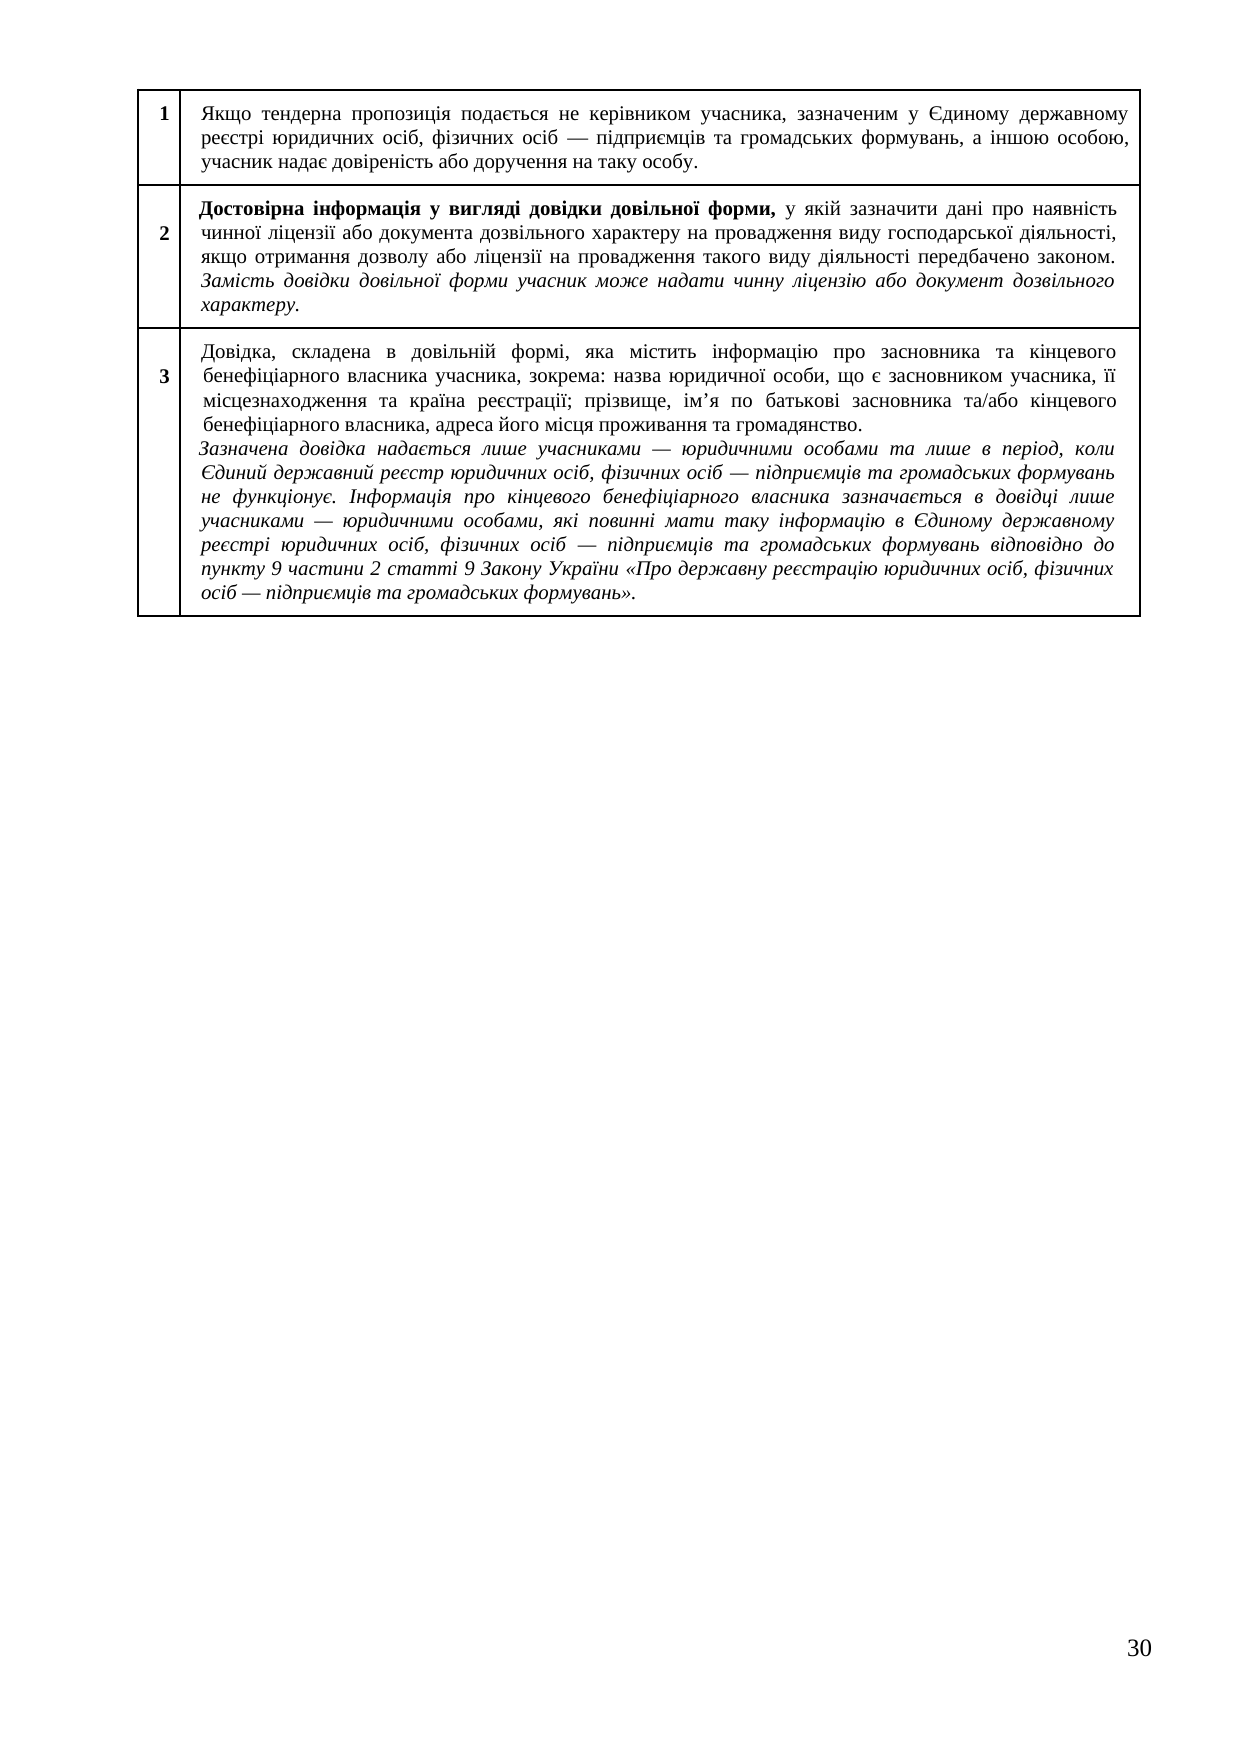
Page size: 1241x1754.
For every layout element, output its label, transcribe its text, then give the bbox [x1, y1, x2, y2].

table_cell 1 [139, 91, 179, 184]
table_cell 3 [139, 329, 179, 614]
table_cell Якщо тендерна пропозиція подається не керівником учасника, зазначеним у Єдиному державному реєстрі юридичних осіб, фізичних осіб — підприємців та громадських формувань, а іншою особою, учасник надає довіреність або доручення на таку особу. [181, 91, 1139, 184]
table_cell Довідка, складена в довільній формі, яка містить інформацію про засновника та кінцевого бенефіціарного власника учасника, зокрема: назва юридичної особи, що є засновником учасника, її місцезнаходження та країна реєстрації; прізвище, ім’я по батькові засновника та/або кінцевого бенефіціарного власника, адреса його місця проживання та громадянство. Зазначена довідка надається лише учасниками — юридичними особами та лише в період, коли Єдиний державний реєстр юридичних осіб, фізичних осіб — підприємців та громадських формувань не функціонує. Інформація про кінцевого бенефіціарного власника зазначається в довідці лише учасниками — юридичними особами, які повинні мати таку інформацію в Єдиному державному реєстрі юридичних осіб, фізичних осіб — підприємців та громадських формувань відповідно до пункту 9 частини 2 статті 9 Закону України «Про державну реєстрацію юридичних осіб, фізичних осіб — підприємців та громадських формувань». [181, 329, 1139, 614]
table_cell Достовірна інформація у вигляді довідки довільної форми, у якій зазначити дані про наявність чинної ліцензії або документа дозвільного характеру на провадження виду господарської діяльності, якщо отримання дозволу або ліцензії на провадження такого виду діяльності передбачено законом. Замість довідки довільної форми учасник може надати чинну ліцензію або документ дозвільного характеру. [181, 186, 1139, 327]
table_cell 2 [139, 186, 179, 327]
